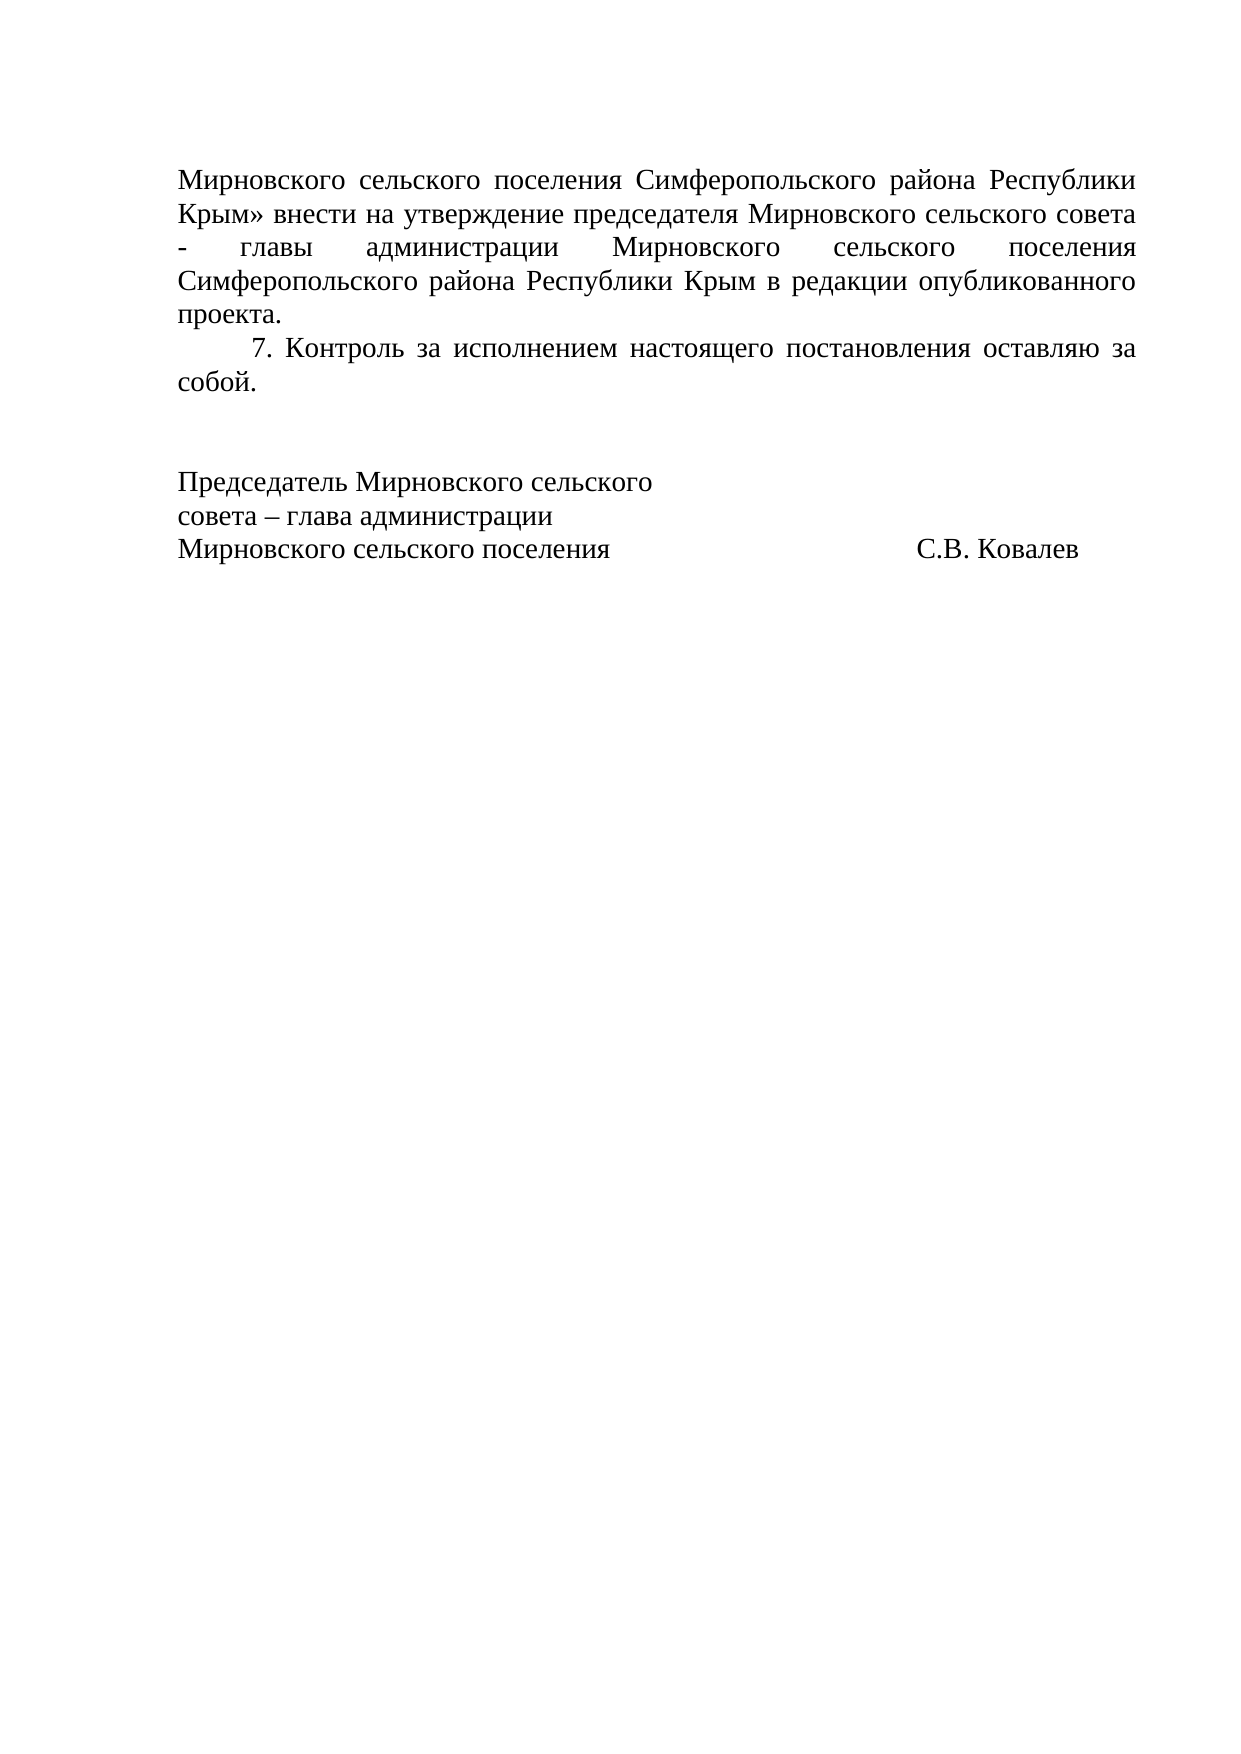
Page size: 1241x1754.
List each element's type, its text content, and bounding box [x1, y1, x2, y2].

text совета – глава администрации [177, 498, 1137, 531]
text 7. Контроль за исполнением настоящего постановления оставляю за собой. [177, 330, 1137, 397]
text Председатель Мирновского сельского [177, 464, 1137, 498]
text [177, 162, 1137, 330]
text Мирновского сельского поселения С.В. Ковалев [177, 531, 1137, 565]
